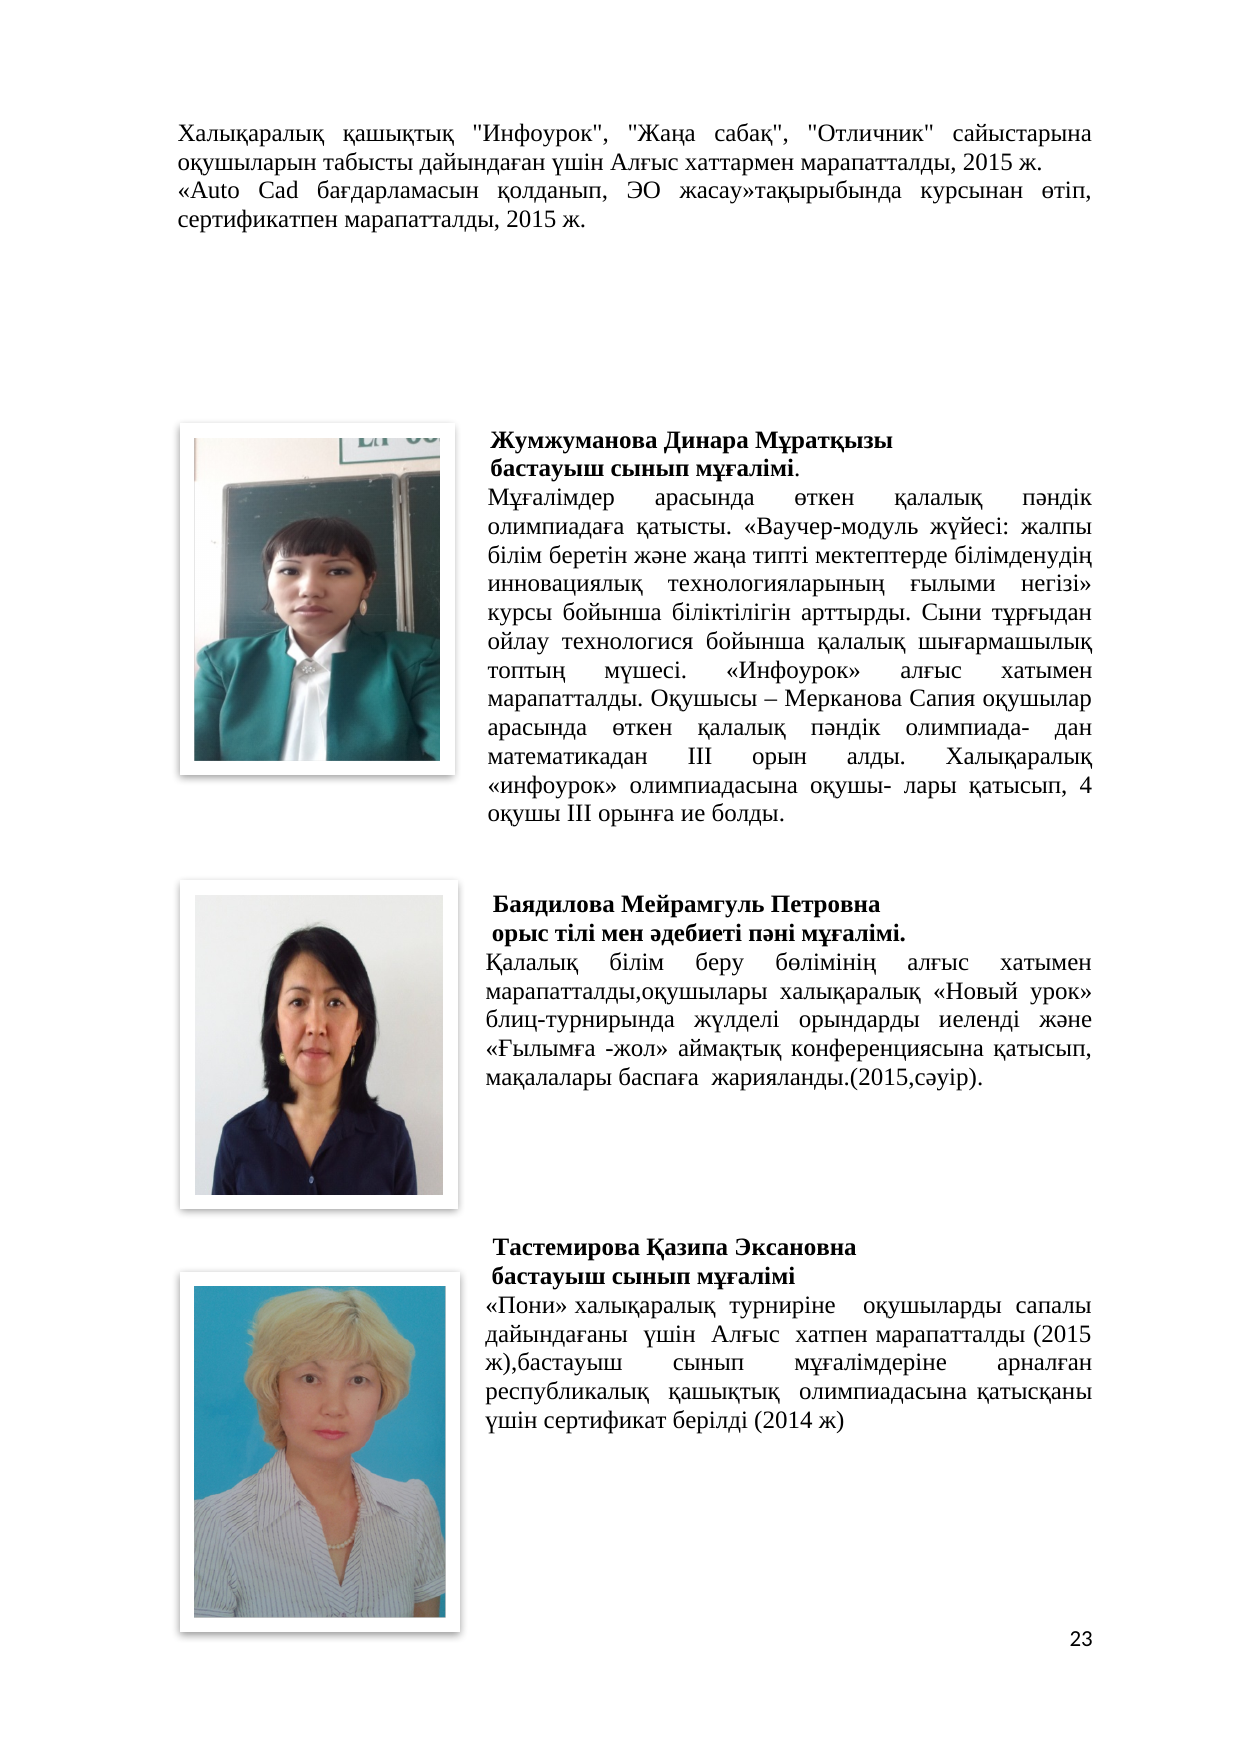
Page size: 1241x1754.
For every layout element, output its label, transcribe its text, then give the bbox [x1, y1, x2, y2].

text бастауыш сынып мұғалімі [177, 1261, 1092, 1290]
text орыс тілі мен әдебиеті пәні мұғалімі. [463, 918, 1092, 947]
text Мұғалімдер арасында өткен қалалық пәндік олимпиадаға қатысты. «Ваучер-модуль жүйесі: жалпы білім беретін және жаңа типті мектептерде білімденудің инновациялық технологияларының ғылыми негізі» курсы бойынша біліктілігін арттырды. Сыни тұрғыдан ойлау технологися бойынша қалалық шығармашылық топтың мүшесі. «Инфоурок» алғыс хатымен марапатталды. Оқушысы – Мерканова Сапия оқушылар арасында өткен қалалық пәндік олимпиада- дан математикадан ІІІ орын алды. Халықаралық «инфоурок» олимпиадасына оқушы- лары қатысып, 4 оқушы ІІІ орынға ие болды. [487, 482, 1092, 827]
picture [195, 895, 443, 1195]
picture [195, 438, 440, 760]
text Баядилова Мейрамгуль Петровна [463, 889, 1092, 918]
picture [194, 1286, 446, 1618]
text Қалалық білім беру бөлімінің алғыс хатымен марапатталды,оқушылары халықаралық «Новый урок» блиц-турнирында жүлделі орындарды иеленді және «Ғылымға -жол» аймақтық конференциясына қатысып, мақалалары баспаға жарияланды.(2015,сәуір). [463, 947, 1092, 1091]
text «Пони» халықаралық турниріне оқушыларды сапалы дайындағаны үшін Алғыс хатпен марапатталды (2015 ж),бастауыш сынып мұғалімдеріне арналған республикалық қашықтық олимпиадасына қатысқаны үшін сертификат берілді (2014 ж) [466, 1290, 1092, 1434]
text «Auto Cad бағдарламасын қолданып, ЭО жасау»тақырыбында курсынан өтіп, сертификатпен марапатталды, 2015 ж. [177, 176, 1092, 233]
text Халықаралық қашықтық "Инфоурок", "Жаңа сабақ", "Отличник" сайыстарына оқушыларын табысты дайындаған үшін Алғыс хаттармен марапатталды, 2015 ж. [177, 118, 1092, 176]
text Тастемирова Қазипа Эксановна [177, 1232, 1092, 1261]
text Жумжуманова Динара Мұратқызы [457, 425, 1092, 453]
text бастауыш сынып мұғалімі. [459, 453, 1092, 482]
